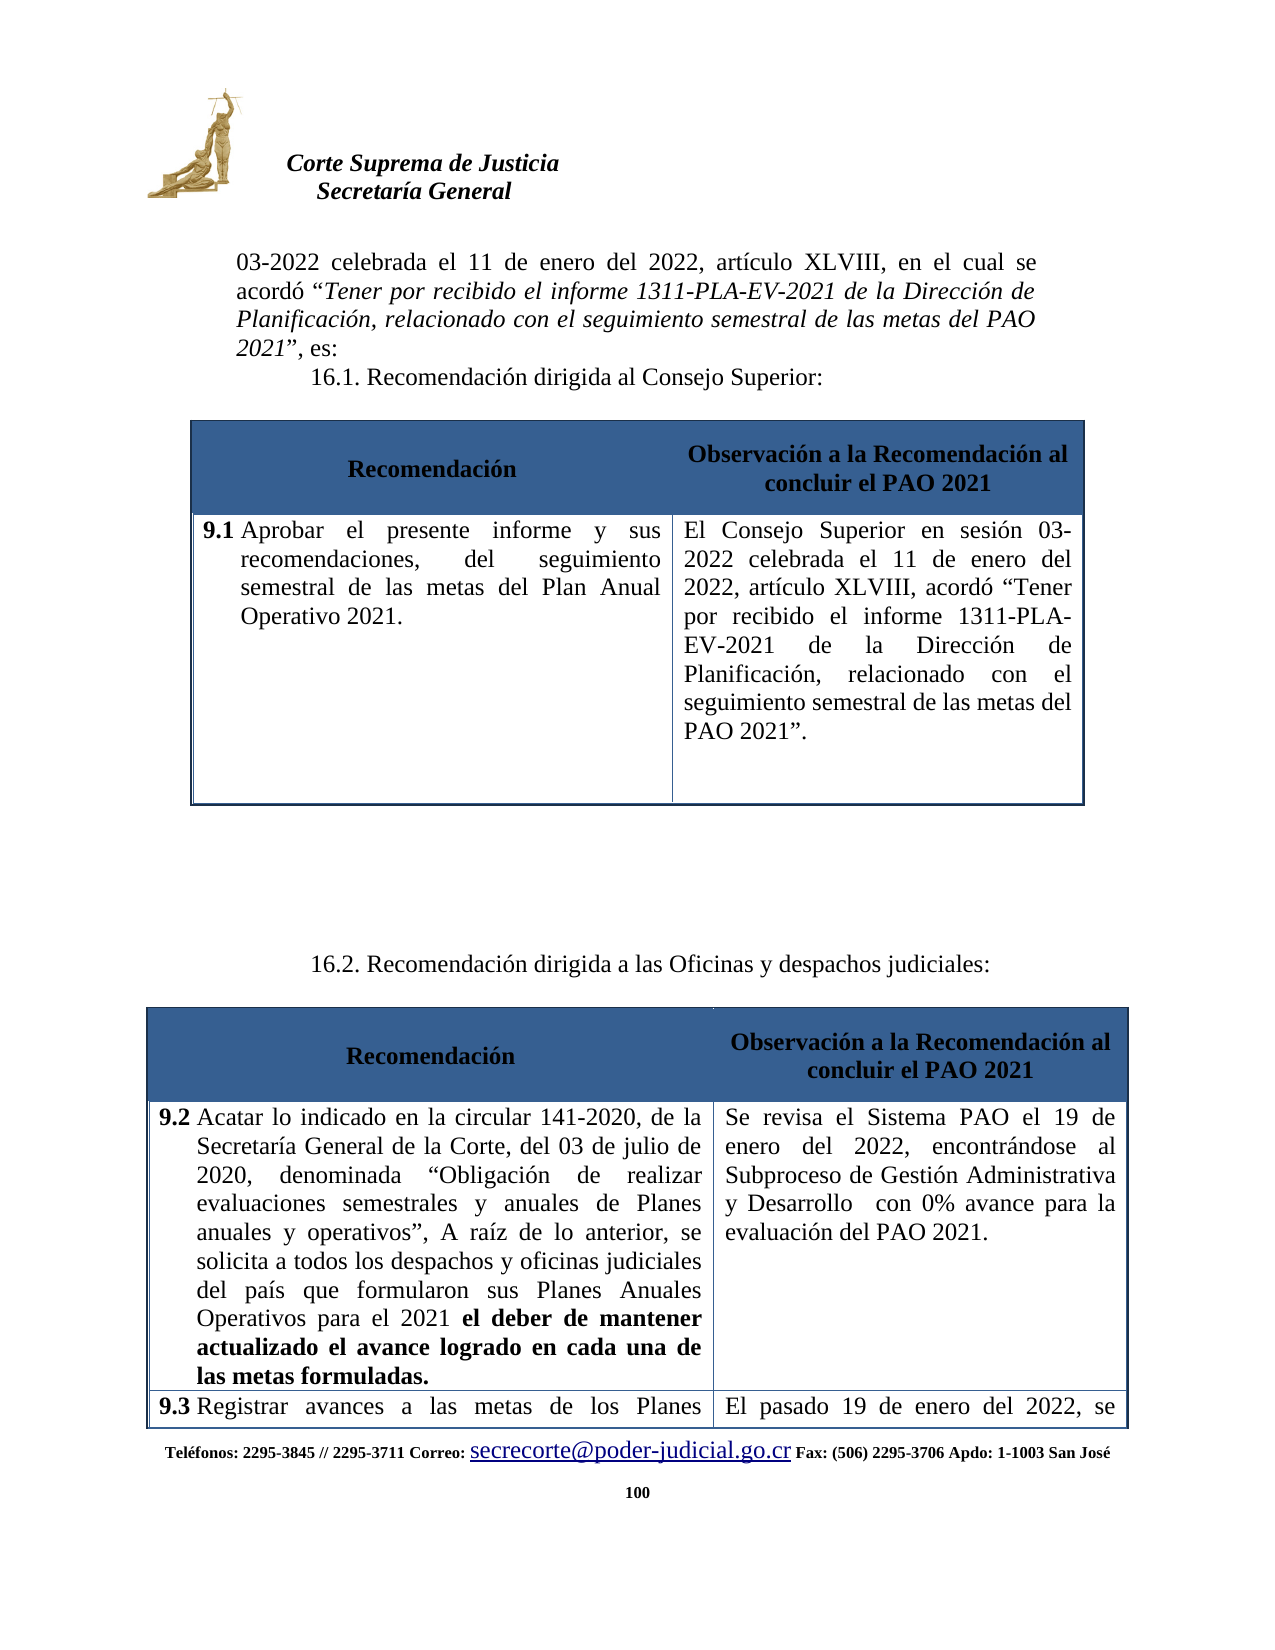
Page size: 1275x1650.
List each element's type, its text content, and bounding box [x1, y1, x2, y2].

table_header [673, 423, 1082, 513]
text 16.1. Recomendación dirigida al Consejo Superior: [236, 362, 1039, 391]
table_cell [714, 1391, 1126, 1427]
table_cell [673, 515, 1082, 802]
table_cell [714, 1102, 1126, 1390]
text 16.2. Recomendación dirigida a las Oficinas y despachos judiciales: [236, 949, 1039, 978]
picture [147, 88, 246, 198]
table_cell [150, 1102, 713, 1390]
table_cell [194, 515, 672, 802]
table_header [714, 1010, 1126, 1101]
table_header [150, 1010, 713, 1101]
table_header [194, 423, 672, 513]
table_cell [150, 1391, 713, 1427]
